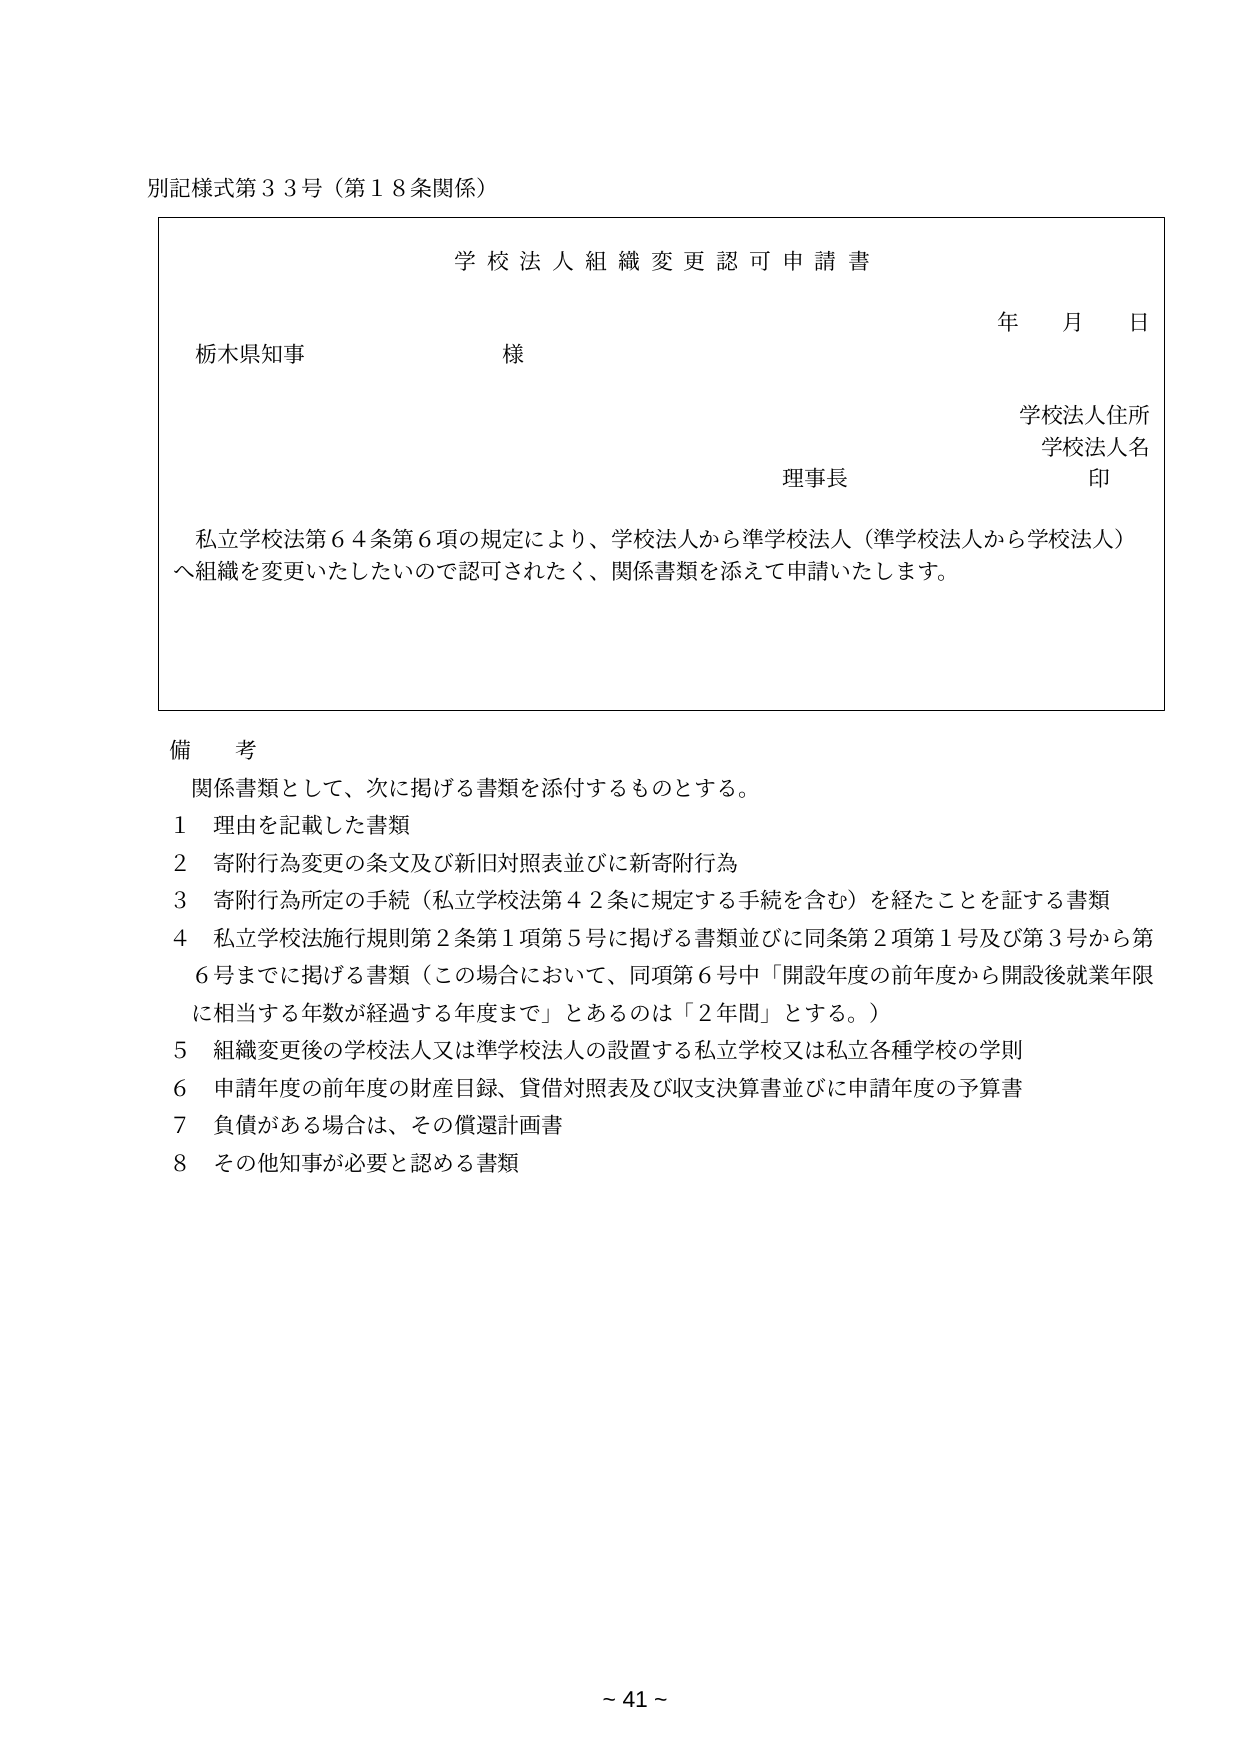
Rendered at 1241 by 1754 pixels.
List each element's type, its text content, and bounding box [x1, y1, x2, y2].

text ２ 寄附行為変更の条文及び新旧対照表並びに新寄附行為 [148, 843, 1100, 881]
text １ 理由を記載した書類 [148, 806, 1100, 843]
text ８ その他知事が必要と認める書類 [148, 1143, 1100, 1181]
text ７ 負債がある場合は、その償還計画書 [148, 1106, 1100, 1143]
text ５ 組織変更後の学校法人又は準学校法人の設置する私立学校又は私立各種学校の学則 [148, 1031, 1100, 1068]
text 関係書類として、次に掲げる書類を添付するものとする。 [191, 768, 1100, 806]
text ４ 私立学校法施行規則第２条第１項第５号に掲げる書類並びに同条第２項第１号及び第３号から第６号までに掲げる書類（この場合において、同項第６号中「開設年度の前年度から開設後就業年限に相当する年数が経過する年度まで」とあるのは「２年間」とする。） [148, 918, 1167, 1031]
text ６ 申請年度の前年度の財産目録、貸借対照表及び収支決算書並びに申請年度の予算書 [148, 1068, 1100, 1106]
text 別記様式第３３号（第１８条関係） [148, 168, 1100, 206]
text ３ 寄附行為所定の手続（私立学校法第４２条に規定する手続を含む）を経たことを証する書類 [148, 881, 1146, 918]
text 備 考 [148, 731, 1100, 768]
